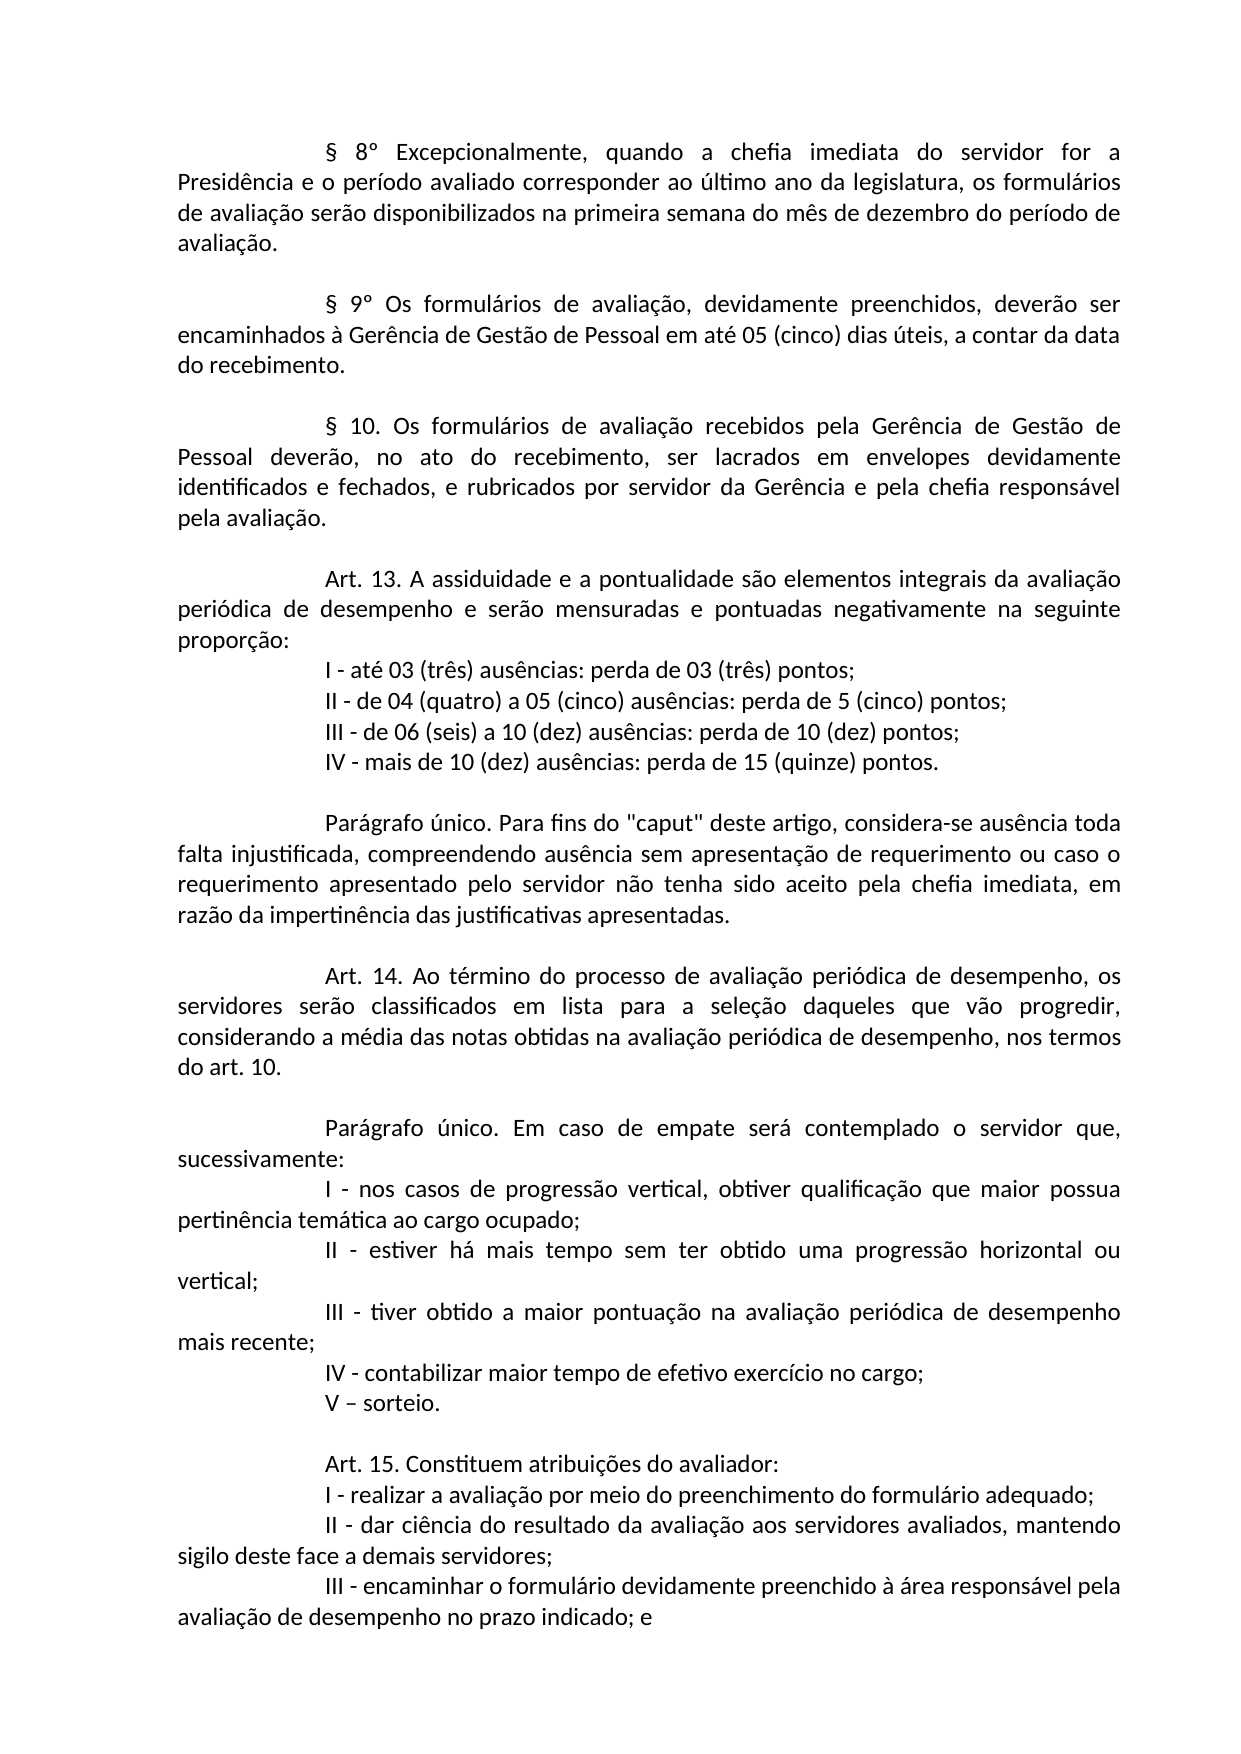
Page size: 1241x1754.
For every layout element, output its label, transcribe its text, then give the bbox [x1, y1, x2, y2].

text Art. 15. Constituem atribuições do avaliador: [177, 1448, 1122, 1479]
text Parágrafo único. Em caso de empate será contemplado o servidor que, sucessivamente: [177, 1112, 1122, 1173]
text § 10. Os formulários de avaliação recebidos pela Gerência de Gestão de Pessoal deverão, no ato do recebimento, ser lacrados em envelopes devidamente identificados e fechados, e rubricados por servidor da Gerência e pela chefia responsável pela avaliação. [177, 411, 1122, 533]
text I - nos casos de progressão vertical, obtiver qualificação que maior possua pertinência temática ao cargo ocupado; [177, 1173, 1122, 1234]
text V – sorteio. [177, 1387, 1122, 1418]
text § 9º Os formulários de avaliação, devidamente preenchidos, deverão ser encaminhados à Gerência de Gestão de Pessoal em até 05 (cinco) dias úteis, a contar da data do recebimento. [177, 288, 1122, 380]
text III - encaminhar o formulário devidamente preenchido à área responsável pela avaliação de desempenho no prazo indicado; e [177, 1570, 1122, 1631]
text II - estiver há mais tempo sem ter obtido uma progressão horizontal ou vertical; [177, 1234, 1122, 1296]
text Art. 14. Ao término do processo de avaliação periódica de desempenho, os servidores serão classificados em lista para a seleção daqueles que vão progredir, considerando a média das notas obtidas na avaliação periódica de desempenho, nos termos do art. 10. [177, 960, 1122, 1082]
text IV - mais de 10 (dez) ausências: perda de 15 (quinze) pontos. [177, 746, 1122, 777]
text IV - contabilizar maior tempo de efetivo exercício no cargo; [177, 1357, 1122, 1387]
text III - de 06 (seis) a 10 (dez) ausências: perda de 10 (dez) pontos; [177, 716, 1122, 746]
text Parágrafo único. Para fins do "caput" deste artigo, considera-se ausência toda falta injustificada, compreendendo ausência sem apresentação de requerimento ou caso o requerimento apresentado pelo servidor não tenha sido aceito pela chefia imediata, em razão da impertinência das justificativas apresentadas. [177, 807, 1122, 929]
text III - tiver obtido a maior pontuação na avaliação periódica de desempenho mais recente; [177, 1296, 1122, 1357]
text I - realizar a avaliação por meio do preenchimento do formulário adequado; [177, 1479, 1122, 1509]
text § 8º Excepcionalmente, quando a chefia imediata do servidor for a Presidência e o período avaliado corresponder ao último ano da legislatura, os formulários de avaliação serão disponibilizados na primeira semana do mês de dezembro do período de avaliação. [177, 136, 1122, 258]
text Art. 13. A assiduidade e a pontualidade são elementos integrais da avaliação periódica de desempenho e serão mensuradas e pontuadas negativamente na seguinte proporção: [177, 563, 1122, 655]
text II - de 04 (quatro) a 05 (cinco) ausências: perda de 5 (cinco) pontos; [177, 685, 1122, 716]
text II - dar ciência do resultado da avaliação aos servidores avaliados, mantendo sigilo deste face a demais servidores; [177, 1509, 1122, 1570]
text I - até 03 (três) ausências: perda de 03 (três) pontos; [177, 655, 1122, 685]
